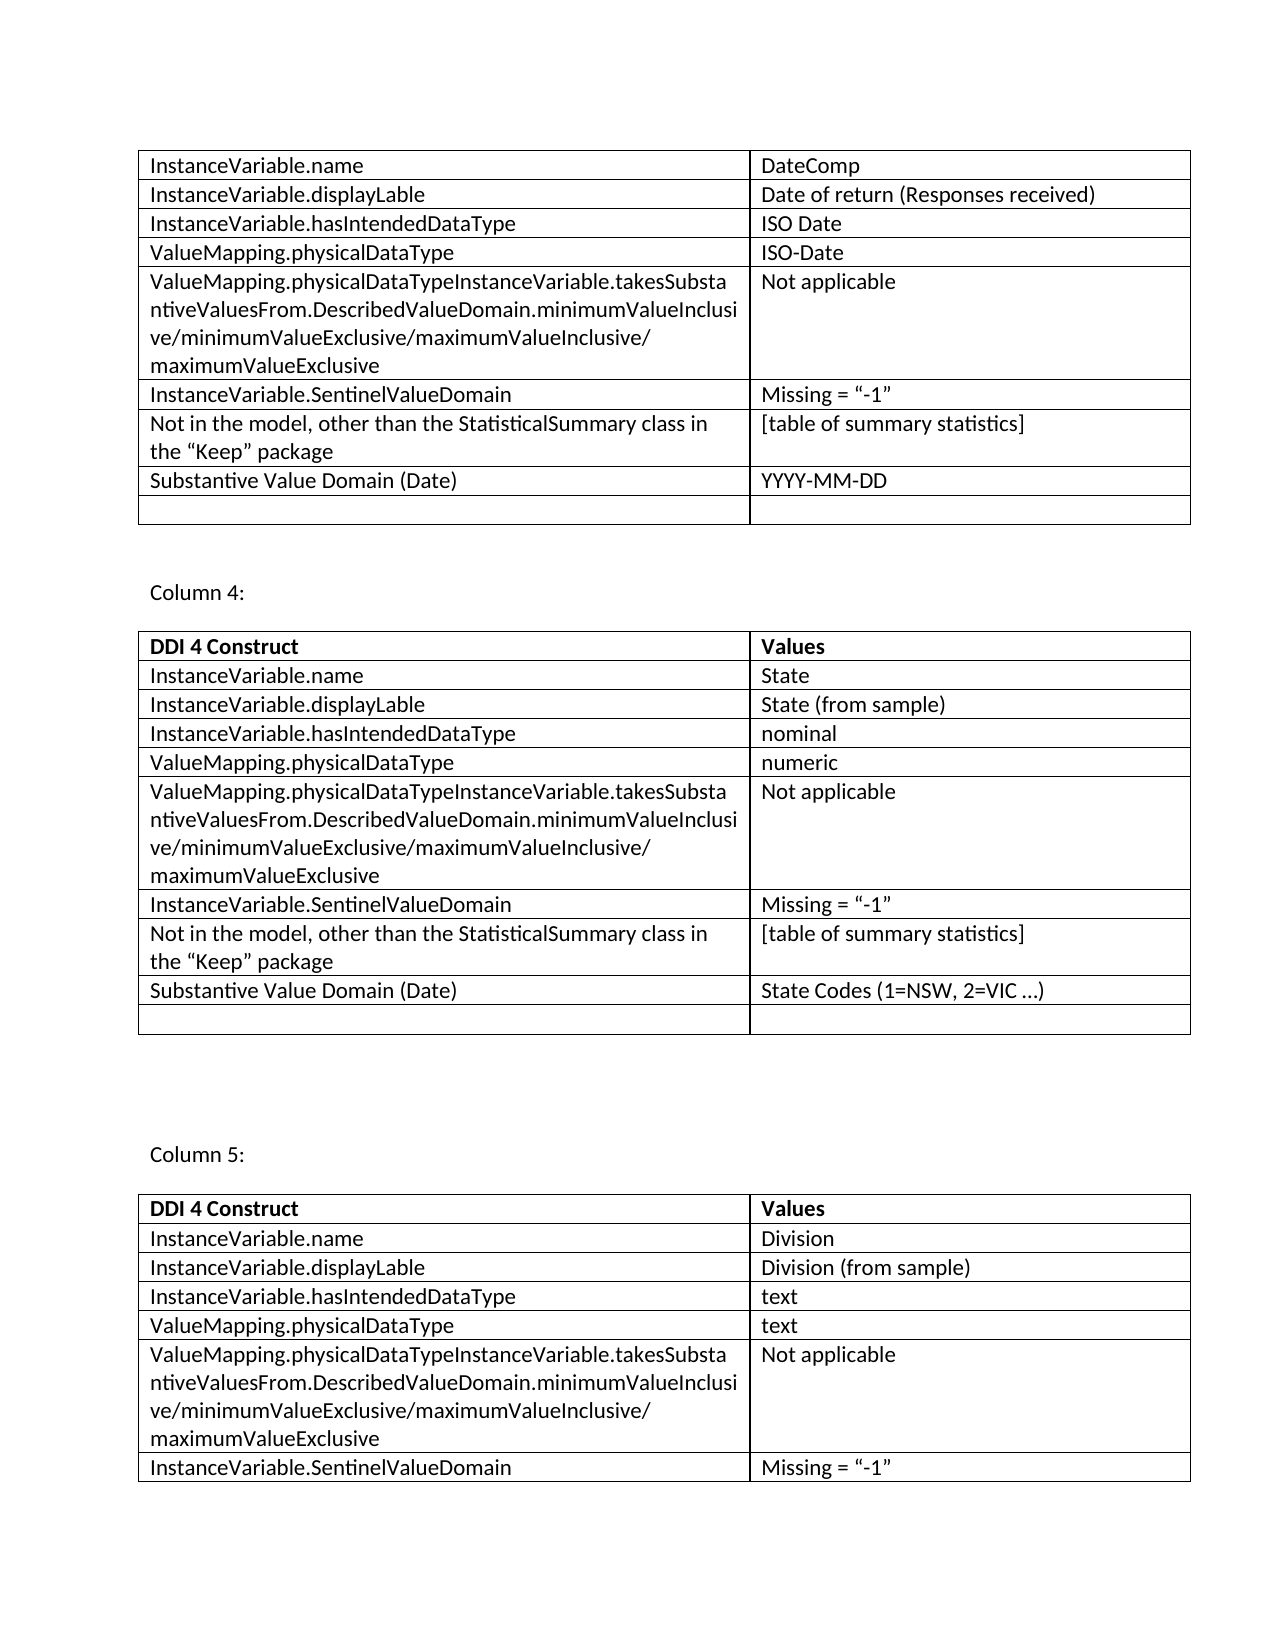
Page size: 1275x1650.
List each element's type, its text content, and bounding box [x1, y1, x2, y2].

table_cell ValueMapping.physicalDataTypeInstanceVariable.takesSubstantiveValuesFrom.DescribedValueDomain.minimumValueInclusive/minimumValueExclusive/maximumValueInclusive/maximumValueExclusive [139, 777, 749, 889]
table_cell ValueMapping.physicalDataTypeInstanceVariable.takesSubstantiveValuesFrom.DescribedValueDomain.minimumValueInclusive/minimumValueExclusive/maximumValueInclusive/maximumValueExclusive [139, 267, 749, 379]
table_cell InstanceVariable.name [139, 151, 749, 179]
table_cell InstanceVariable.hasIntendedDataType [139, 209, 749, 237]
table_cell InstanceVariable.SentinelValueDomain [139, 1453, 749, 1481]
table_header Values [751, 1195, 1190, 1223]
table_cell numeric [751, 748, 1190, 776]
text Column 5: [150, 1141, 1125, 1168]
text Column 4: [150, 578, 1125, 606]
table_cell nominal [751, 719, 1190, 747]
table_cell [751, 1005, 1190, 1033]
table_cell Not applicable [751, 777, 1190, 889]
table_cell [139, 1005, 749, 1033]
table_cell [751, 496, 1190, 524]
table_cell Not in the model, other than the StatisticalSummary class in the “Keep” package [139, 919, 749, 975]
table_cell InstanceVariable.hasIntendedDataType [139, 719, 749, 747]
table_cell InstanceVariable.displayLable [139, 690, 749, 718]
table_header Values [751, 632, 1190, 660]
table_cell text [751, 1282, 1190, 1310]
table_cell [table of summary statistics] [751, 919, 1190, 975]
table_cell text [751, 1311, 1190, 1339]
table_header DDI 4 Construct [139, 1195, 749, 1223]
table_cell DateComp [751, 151, 1190, 179]
table_cell Missing = “-1” [751, 1453, 1190, 1481]
table_cell ValueMapping.physicalDataTypeInstanceVariable.takesSubstantiveValuesFrom.DescribedValueDomain.minimumValueInclusive/minimumValueExclusive/maximumValueInclusive/maximumValueExclusive [139, 1340, 749, 1452]
table_cell [table of summary statistics] [751, 410, 1190, 466]
table_cell YYYY-MM-DD [751, 467, 1190, 494]
table_cell Division [751, 1224, 1190, 1252]
table_cell [139, 496, 749, 524]
table_cell InstanceVariable.SentinelValueDomain [139, 380, 749, 408]
table_cell State [751, 661, 1190, 689]
table_cell Missing = “-1” [751, 380, 1190, 408]
table_cell InstanceVariable.name [139, 661, 749, 689]
table_cell InstanceVariable.displayLable [139, 1253, 749, 1281]
table_cell InstanceVariable.hasIntendedDataType [139, 1282, 749, 1310]
table_cell State (from sample) [751, 690, 1190, 718]
table_cell Not applicable [751, 1340, 1190, 1452]
table_cell ISO-Date [751, 238, 1190, 266]
table_cell InstanceVariable.SentinelValueDomain [139, 890, 749, 918]
table_cell Not in the model, other than the StatisticalSummary class in the “Keep” package [139, 410, 749, 466]
table_cell ValueMapping.physicalDataType [139, 1311, 749, 1339]
table_header DDI 4 Construct [139, 632, 749, 660]
table_cell InstanceVariable.name [139, 1224, 749, 1252]
table_cell Date of return (Responses received) [751, 180, 1190, 208]
table_cell Division (from sample) [751, 1253, 1190, 1281]
table_cell ValueMapping.physicalDataType [139, 238, 749, 266]
table_cell ValueMapping.physicalDataType [139, 748, 749, 776]
table_cell Substantive Value Domain (Date) [139, 467, 749, 494]
table_cell Missing = “-1” [751, 890, 1190, 918]
table_cell State Codes (1=NSW, 2=VIC …) [751, 976, 1190, 1004]
table_cell Substantive Value Domain (Date) [139, 976, 749, 1004]
table_cell ISO Date [751, 209, 1190, 237]
table_cell Not applicable [751, 267, 1190, 379]
table_cell InstanceVariable.displayLable [139, 180, 749, 208]
